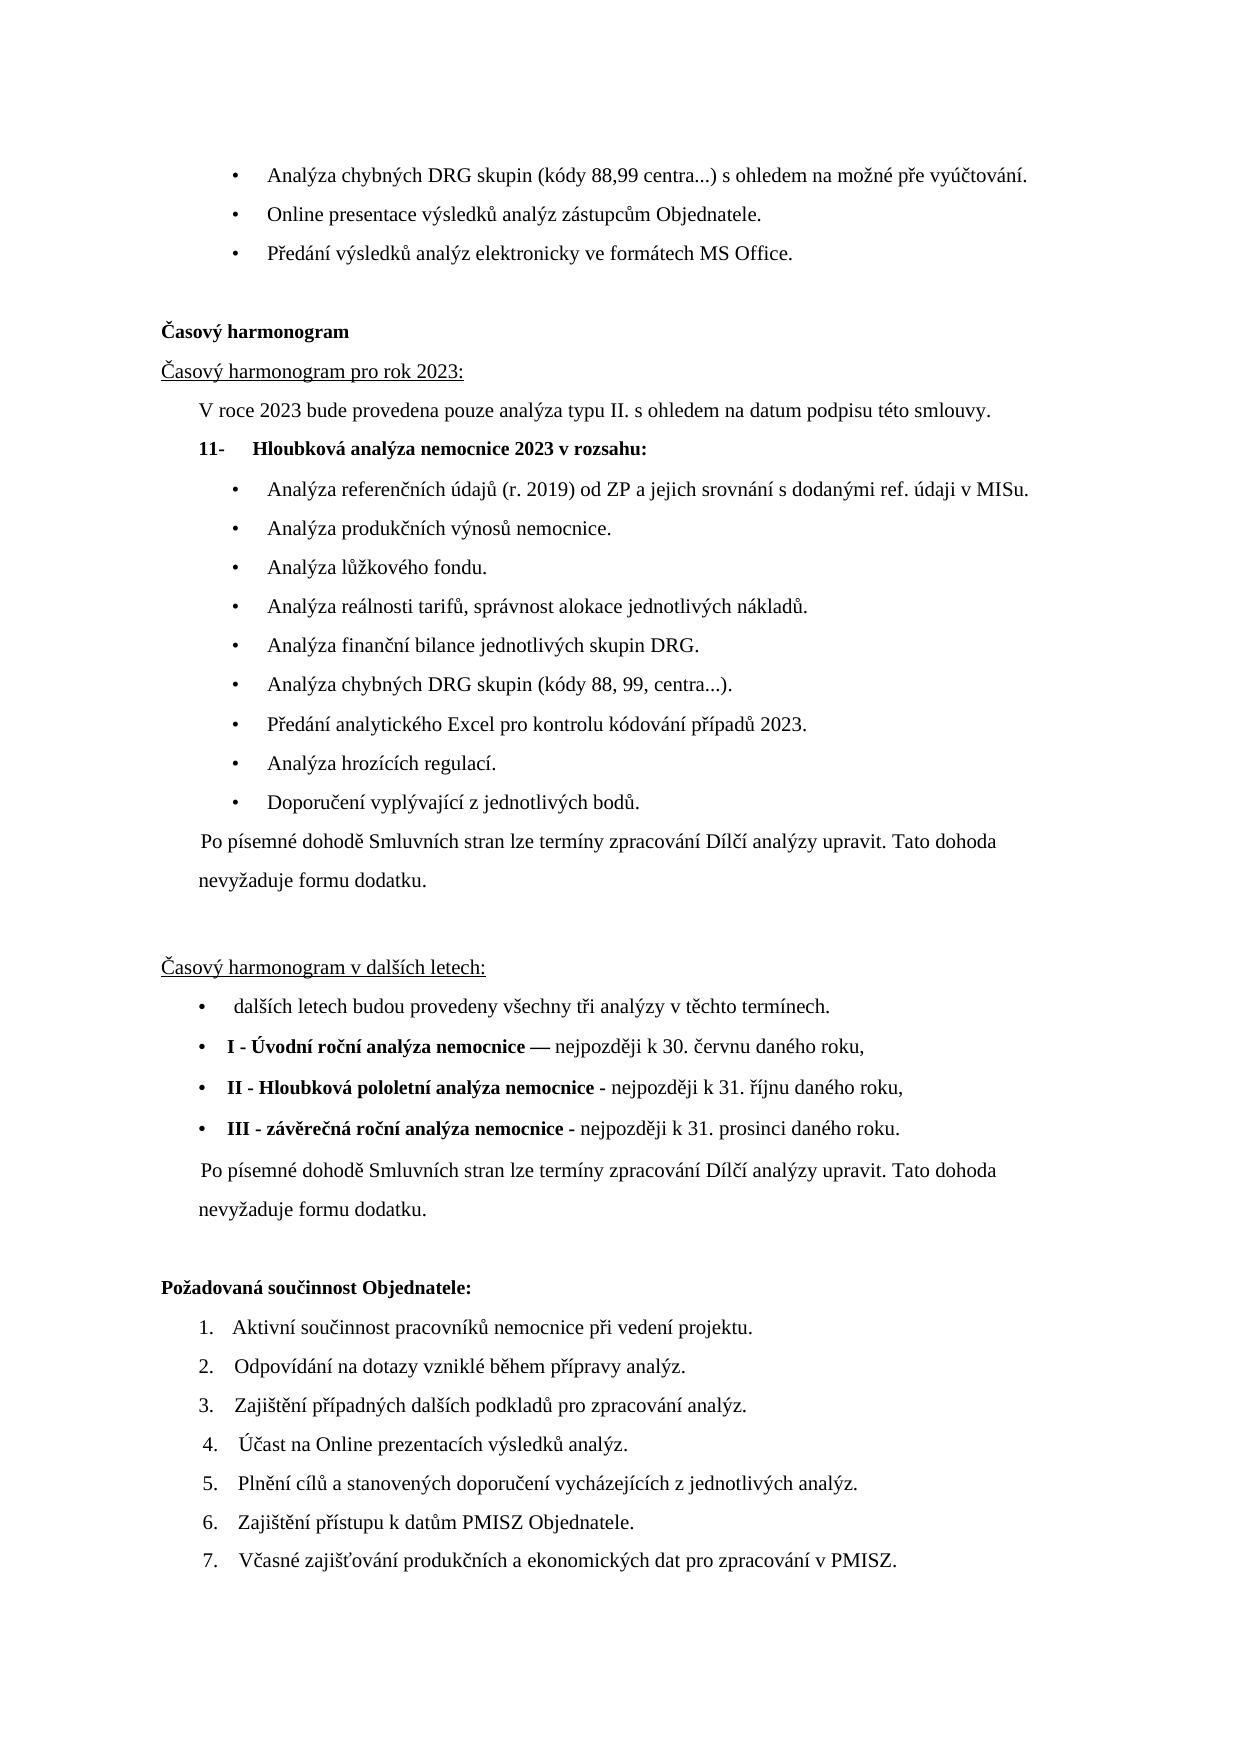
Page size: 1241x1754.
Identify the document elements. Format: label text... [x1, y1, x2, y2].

text Časový harmonogram [161, 320, 1078, 343]
text V roce 2023 bude provedena pouze analýza typu II. s ohledem na datum podpisu této smlouvy. [161, 398, 1078, 422]
list Analýza chybných DRG skupin (kódy 88, 99, centra...). [161, 672, 1078, 696]
list Analýza reálnosti tarifů, správnost alokace jednotlivých nákladů. [161, 594, 1078, 618]
list II - Hloubková pololetní analýza nemocnice - nejpozději k 31. říjnu daného roku, [161, 1075, 1078, 1099]
list Doporučení vyplývající z jednotlivých bodů. [161, 790, 1078, 814]
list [161, 202, 1078, 226]
list Včasné zajišťování produkčních a ekonomických dat pro zpracování v PMISZ. [161, 1548, 1078, 1572]
list Analýza lůžkového fondu. [161, 555, 1078, 579]
text Časový harmonogram v dalších letech: [161, 955, 1078, 979]
text Požadovaná součinnost Objednatele: [161, 1276, 1078, 1298]
list Zajištění případných dalších podkladů pro zpracování analýz. [161, 1393, 1078, 1417]
list Zajištění přístupu k datům PMISZ Objednatele. [161, 1509, 1078, 1534]
list Odpovídání na dotazy vzniklé během přípravy analýz. [161, 1354, 1078, 1378]
list Analýza chybných DRG skupin (kódy 88,99 centra...) s ohledem na možné pře vyúčtování. [161, 163, 1078, 187]
list Analýza produkčních výnosů nemocnice. [161, 516, 1078, 540]
list Analýza hrozících regulací. [161, 751, 1078, 775]
list Hloubková analýza nemocnice 2023 v rozsahu: [161, 437, 1078, 460]
list Analýza referenčních údajů (r. 2019) od ZP a jejich srovnání s dodanými ref. údaji v MISu. [161, 477, 1078, 501]
text Po písemné dohodě Smluvních stran lze termíny zpracování Dílčí analýzy upravit. Tato dohoda nevyžaduje formu dodatku. [198, 829, 1078, 892]
list Aktivní součinnost pracovníků nemocnice při vedení projektu. [161, 1315, 1078, 1339]
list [161, 241, 1078, 265]
list dalších letech budou provedeny všechny tři analýzy v těchto termínech. [161, 994, 1078, 1018]
list Analýza finanční bilance jednotlivých skupin DRG. [161, 633, 1078, 657]
list I - Úvodní roční analýza nemocnice — nejpozději k 30. červnu daného roku, [161, 1034, 1078, 1058]
text Po písemné dohodě Smluvních stran lze termíny zpracování Dílčí analýzy upravit. Tato dohoda nevyžaduje formu dodatku. [198, 1158, 1078, 1221]
list Plnění cílů a stanovených doporučení vycházejících z jednotlivých analýz. [161, 1471, 1078, 1495]
list Předání analytického Excel pro kontrolu kódování případů 2023. [161, 712, 1078, 736]
text Časový harmonogram pro rok 2023: [161, 359, 1078, 383]
list III - závěrečná roční analýza nemocnice - nejpozději k 31. prosinci daného roku. [161, 1116, 1078, 1140]
list Účast na Online prezentacích výsledků analýz. [161, 1432, 1078, 1456]
